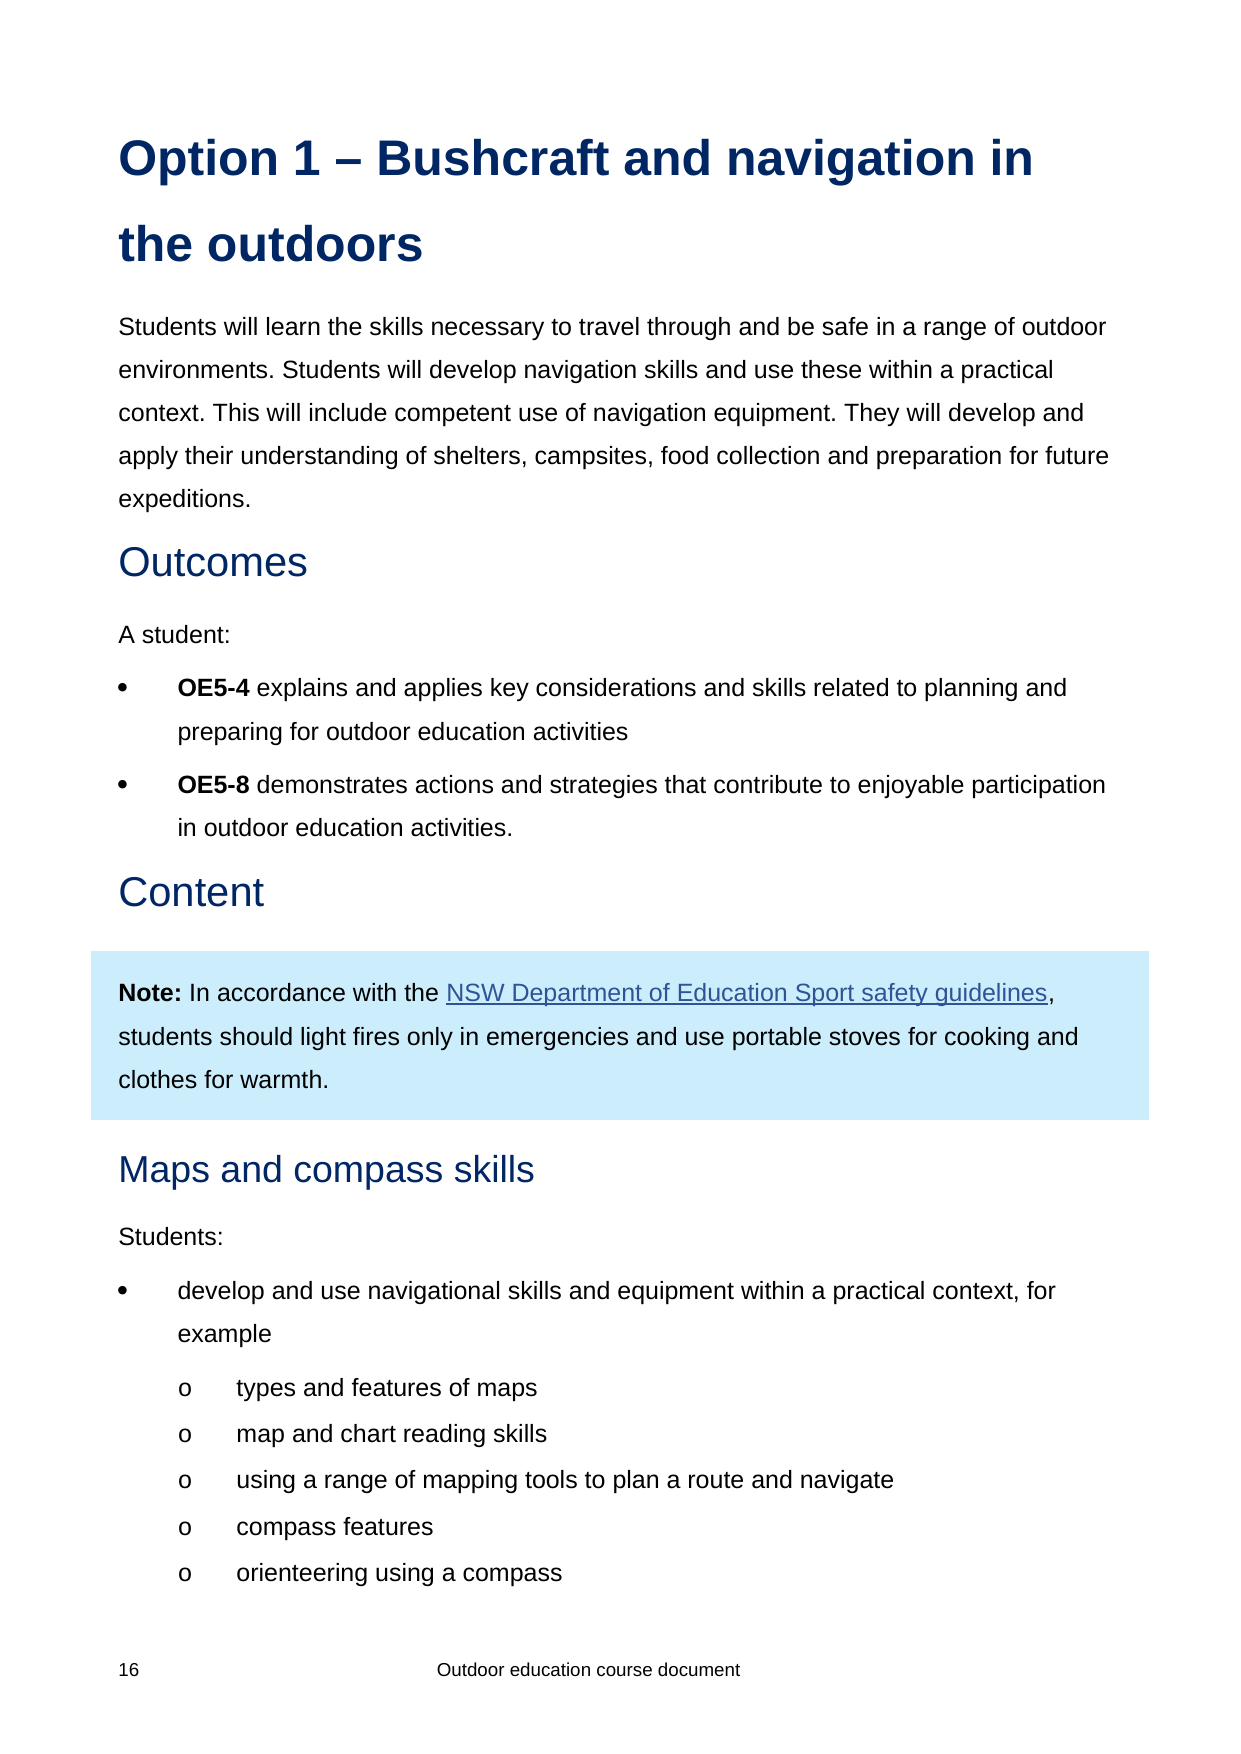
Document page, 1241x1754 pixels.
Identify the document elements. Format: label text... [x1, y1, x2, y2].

list types and features of maps [177, 1373, 1122, 1404]
subtitle Outcomes [118, 537, 1122, 585]
subtitle Content [118, 867, 1122, 915]
text Students: [118, 1222, 1122, 1251]
subtitle Maps and compass skills [118, 1147, 1122, 1190]
subtitle Option 1 – Bushcraft and navigation in the outdoors [118, 128, 1122, 272]
list using a range of mapping tools to plan a route and navigate [177, 1465, 1122, 1496]
list map and chart reading skills [177, 1419, 1122, 1450]
list OE5-4 explains and applies key considerations and skills related to planning and preparing for outdoor education activities [118, 673, 1122, 745]
list OE5-8 demonstrates actions and strategies that contribute to enjoyable participation in outdoor education activities. [118, 770, 1122, 842]
list compass features [177, 1512, 1122, 1543]
text Note: In accordance with the NSW Department of Education Sport safety guidelines, students should light fires only in emergencies and use portable stoves for cooking and clothes for warmth. [97, 958, 1143, 1114]
text Students will learn the skills necessary to travel through and be safe in a range of outdoor environments. Students will develop navigation skills and use these within a practical context. This will include competent use of navigation equipment. They will develop and apply their understanding of shelters, campsites, food collection and preparation for future expeditions. [118, 311, 1122, 513]
text A student: [118, 620, 1122, 648]
list develop and use navigational skills and equipment within a practical context, for example [118, 1276, 1122, 1348]
list orienteering using a compass [177, 1558, 1122, 1589]
